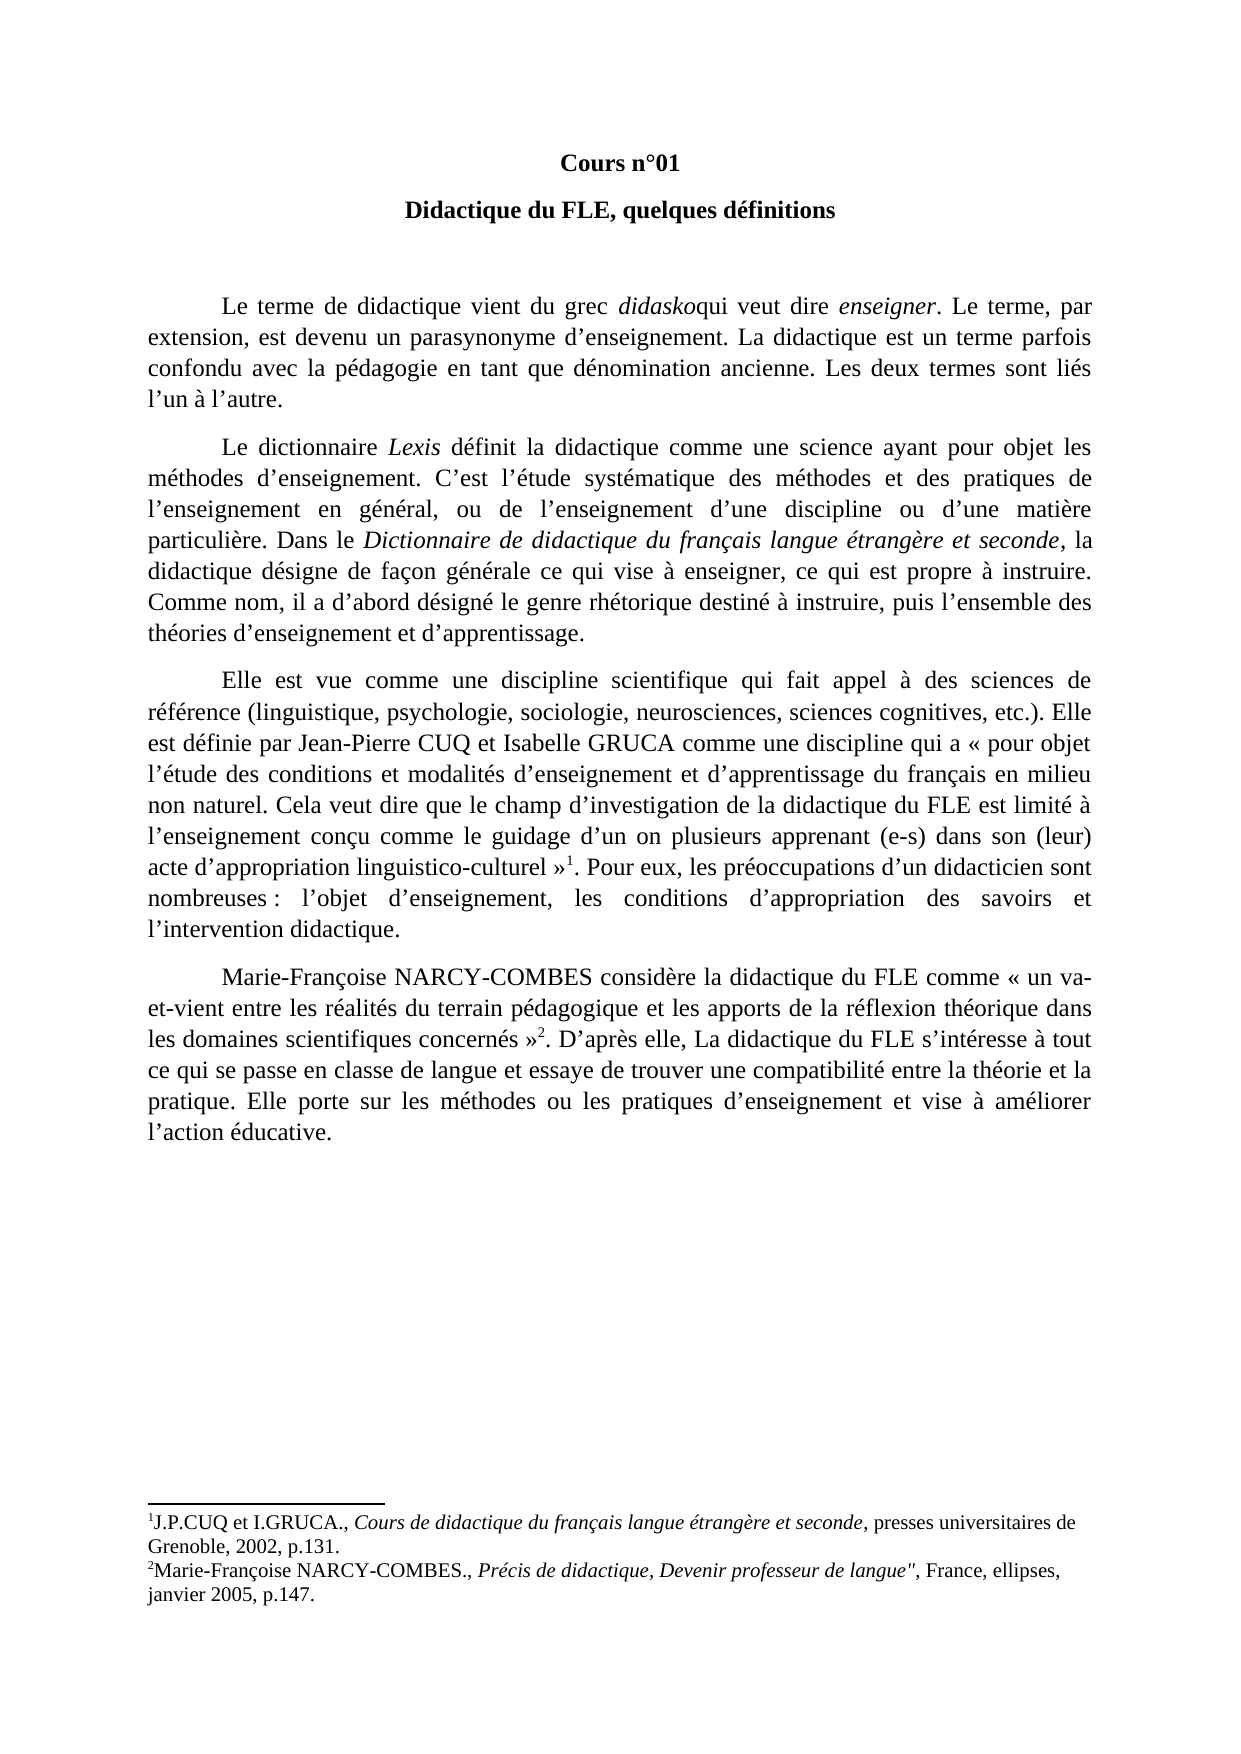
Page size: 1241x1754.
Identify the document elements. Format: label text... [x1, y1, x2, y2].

text Le terme de didactique vient du grec didaskoqui veut dire enseigner. Le terme, par extension, est devenu un parasynonyme d’enseignement. La didactique est un terme parfois confondu avec la pédagogie en tant que dénomination ancienne. Les deux termes sont liés l’un à l’autre. [148, 291, 1093, 413]
text Elle est vue comme une discipline scientifique qui fait appel à des sciences de référence (linguistique, psychologie, sociologie, neurosciences, sciences cognitives, etc.). Elle est définie par Jean-Pierre CUQ et Isabelle GRUCA comme une discipline qui a « pour objet l’étude des conditions et modalités d’enseignement et d’apprentissage du français en milieu non naturel. Cela veut dire que le champ d’investigation de la didactique du FLE est limité à l’enseignement conçu comme le guidage d’un on plusieurs apprenant (e-s) dans son (leur) acte d’appropriation linguistico-culturel ». Pour eux, les préoccupations d’un didacticien sont nombreuses : l’objet d’enseignement, les conditions d’appropriation des savoirs et l’intervention didactique. [148, 666, 1093, 943]
text Didactique du FLE, quelques définitions [148, 195, 1093, 224]
text Le dictionnaire Lexis définit la didactique comme une science ayant pour objet les méthodes d’enseignement. C’est l’étude systématique des méthodes et des pratiques de l’enseignement en général, ou de l’enseignement d’une discipline ou d’une matière particulière. Dans le Dictionnaire de didactique du français langue étrangère et seconde, la didactique désigne de façon générale ce qui vise à enseigner, ce qui est propre à instruire. Comme nom, il a d’abord désigné le genre rhétorique destiné à instruire, puis l’ensemble des théories d’enseignement et d’apprentissage. [148, 432, 1093, 647]
text Cours n°01 [148, 148, 1093, 176]
text Marie-Françoise NARCY-COMBES considère la didactique du FLE comme « un va-et-vient entre les réalités du terrain pédagogique et les apports de la réflexion théorique dans les domaines scientifiques concernés ». D’après elle, La didactique du FLE s’intéresse à tout ce qui se passe en classe de langue et essaye de trouver une compatibilité entre la théorie et la pratique. Elle porte sur les méthodes ou les pratiques d’enseignement et vise à améliorer l’action éducative. [148, 962, 1093, 1146]
